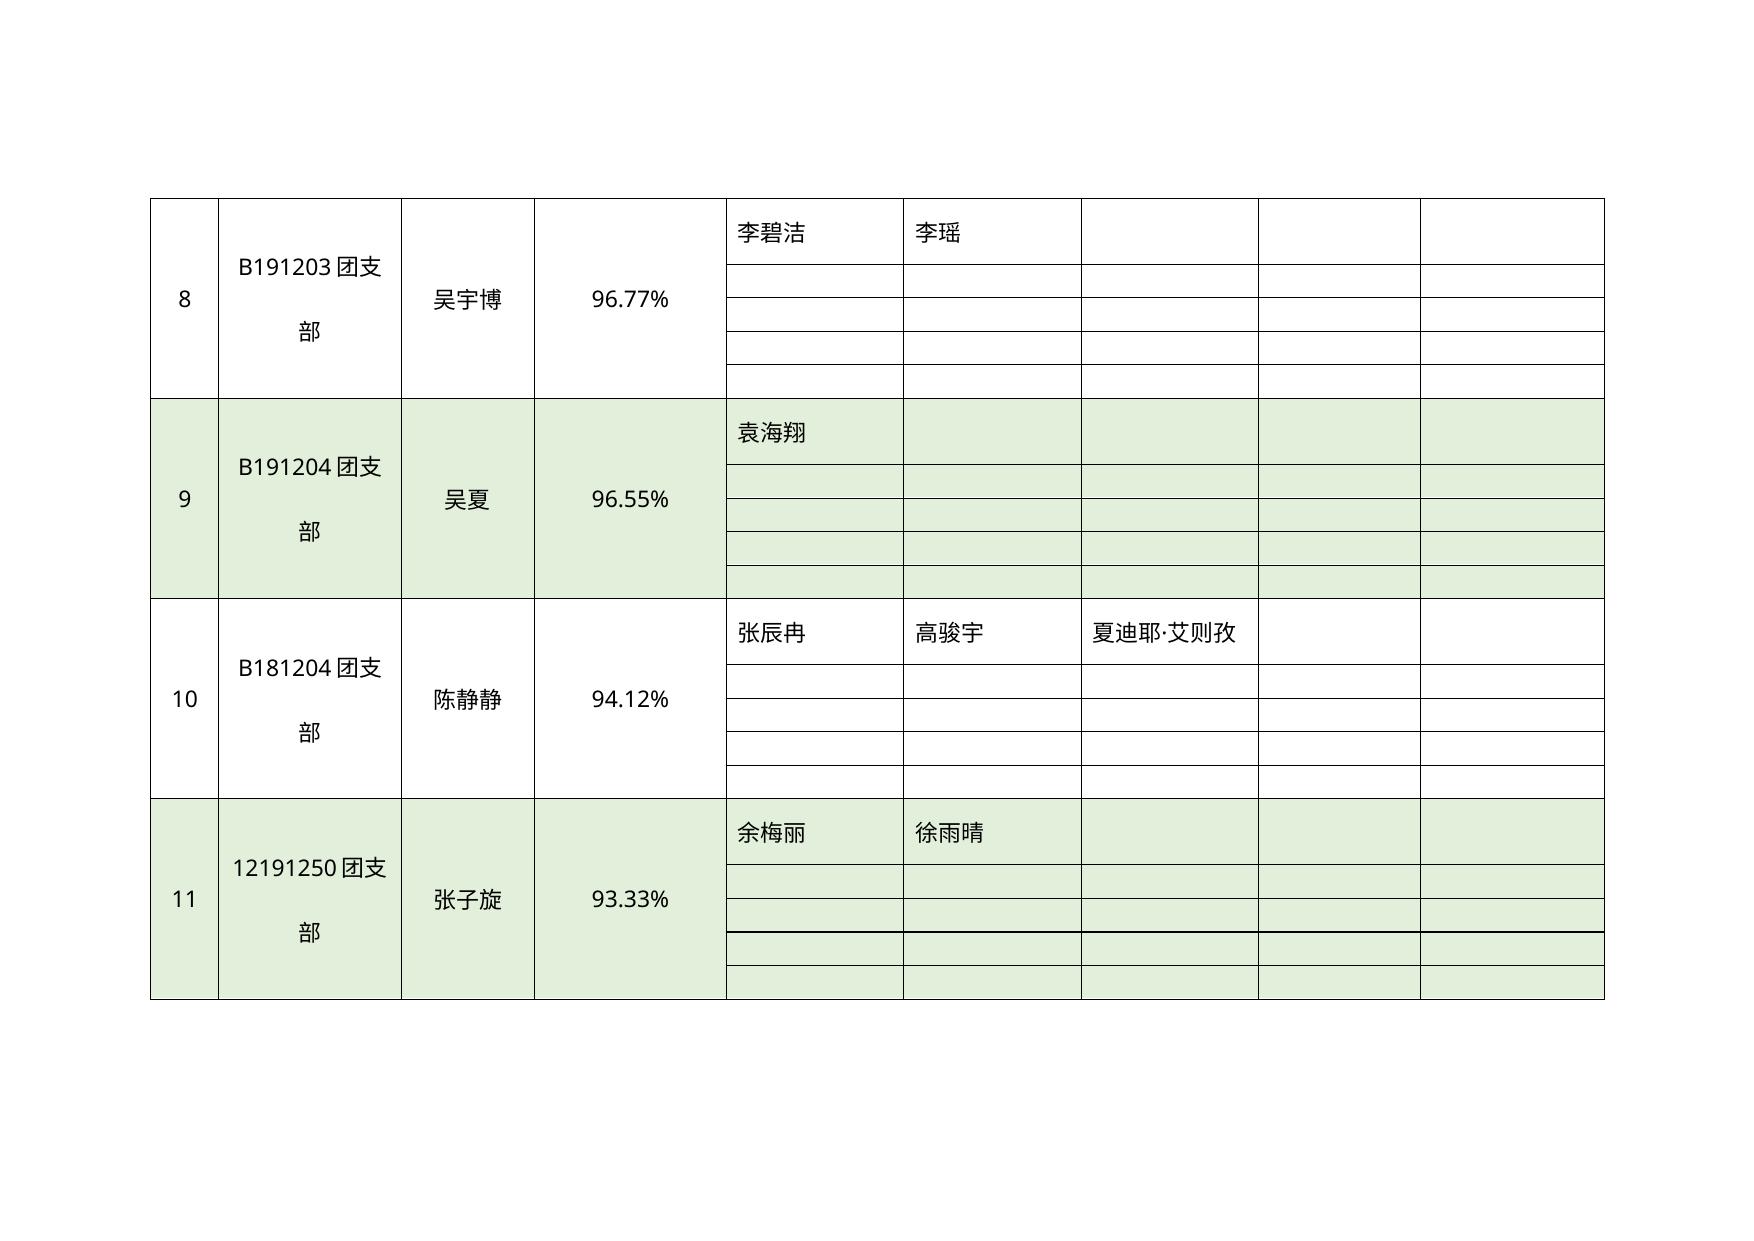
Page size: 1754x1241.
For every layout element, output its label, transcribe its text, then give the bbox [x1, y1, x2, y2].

table_cell [1259, 599, 1420, 664]
table_cell [1421, 899, 1604, 931]
table_cell [1082, 499, 1258, 531]
table_cell [1082, 899, 1258, 931]
table_cell [1259, 566, 1420, 598]
table_cell [904, 732, 1081, 765]
table_cell [1421, 265, 1604, 297]
table_cell [1082, 332, 1258, 364]
table_cell [904, 699, 1081, 731]
table_cell [1259, 365, 1420, 398]
table_cell [727, 265, 903, 297]
table_cell 陈静静 [402, 599, 534, 798]
table_cell 张子旋 [402, 799, 534, 998]
table_cell [1259, 499, 1420, 531]
table_cell [1082, 732, 1258, 765]
table_cell 10 [151, 599, 218, 798]
table_cell [1082, 199, 1258, 264]
table_cell [1259, 399, 1420, 464]
table_cell [904, 966, 1081, 998]
table_cell [904, 532, 1081, 564]
table_cell [1259, 332, 1420, 364]
table_cell [727, 365, 903, 398]
table_cell [1082, 799, 1258, 864]
table_cell 吴夏 [402, 399, 534, 598]
table_cell [1421, 332, 1604, 364]
table_cell [1082, 766, 1258, 798]
table_cell [1259, 298, 1420, 331]
table_cell [1082, 532, 1258, 564]
table_cell 夏迪耶·艾则孜 [1082, 599, 1258, 664]
table_cell [1082, 465, 1258, 497]
table_cell 93.33% [535, 799, 726, 998]
table_cell 94.12% [535, 599, 726, 798]
table_cell [904, 499, 1081, 531]
table_cell [904, 399, 1081, 464]
table_cell [1082, 933, 1258, 965]
table_cell [1421, 865, 1604, 898]
table_cell [1421, 566, 1604, 598]
table_cell [727, 499, 903, 531]
table_cell [727, 865, 903, 898]
table_cell 96.77% [535, 199, 726, 398]
table_cell [1421, 365, 1604, 398]
table_cell [727, 766, 903, 798]
table_cell 张辰冉 [727, 599, 903, 664]
table_cell [1421, 933, 1604, 965]
table_cell [904, 265, 1081, 297]
table_cell [1259, 799, 1420, 864]
table_cell [727, 933, 903, 965]
table_cell [727, 532, 903, 564]
table_cell [1421, 298, 1604, 331]
table_cell 9 [151, 399, 218, 598]
table_cell [1082, 699, 1258, 731]
table_cell 李瑶 [904, 199, 1081, 264]
table_cell [727, 966, 903, 998]
table_cell 96.55% [535, 399, 726, 598]
table_cell [1421, 399, 1604, 464]
table_cell [1421, 532, 1604, 564]
table_cell B191204团支部 [219, 399, 401, 598]
table_cell [1421, 199, 1604, 264]
table_cell [904, 899, 1081, 931]
table_cell 12191250团支部 [219, 799, 401, 998]
table_cell [1421, 732, 1604, 765]
table_cell [727, 699, 903, 731]
table_cell B181204团支部 [219, 599, 401, 798]
table_cell [1259, 865, 1420, 898]
table_cell [1421, 499, 1604, 531]
table_cell [904, 933, 1081, 965]
table_cell [1082, 966, 1258, 998]
table_cell [1421, 665, 1604, 698]
table_cell [727, 665, 903, 698]
table_cell 徐雨晴 [904, 799, 1081, 864]
table_cell [1421, 599, 1604, 664]
table_cell 吴宇博 [402, 199, 534, 398]
table_cell [1421, 699, 1604, 731]
table_cell 余梅丽 [727, 799, 903, 864]
table_cell [1082, 665, 1258, 698]
table_cell [727, 732, 903, 765]
table_cell [1082, 865, 1258, 898]
table_cell [1259, 465, 1420, 497]
table_cell B191203团支部 [219, 199, 401, 398]
table_cell [1259, 966, 1420, 998]
table_cell [1259, 732, 1420, 765]
table_cell [1082, 298, 1258, 331]
table_cell [904, 766, 1081, 798]
table_cell [904, 332, 1081, 364]
table_cell [727, 566, 903, 598]
table_cell [904, 865, 1081, 898]
table_cell [1421, 465, 1604, 497]
table_cell [1259, 933, 1420, 965]
table_cell [904, 365, 1081, 398]
table_cell [1421, 799, 1604, 864]
table_cell [904, 298, 1081, 331]
table_cell [727, 465, 903, 497]
table_cell [1259, 766, 1420, 798]
table_cell 8 [151, 199, 218, 398]
table_cell [904, 566, 1081, 598]
table_cell [1082, 365, 1258, 398]
table_cell [1259, 532, 1420, 564]
table_cell 李碧洁 [727, 199, 903, 264]
table_cell [1082, 399, 1258, 464]
table_cell [727, 899, 903, 931]
table_cell [904, 665, 1081, 698]
table_cell [904, 465, 1081, 497]
table_cell 11 [151, 799, 218, 998]
table_cell [1421, 966, 1604, 998]
table_cell [1259, 265, 1420, 297]
table_cell [1082, 566, 1258, 598]
table_cell [1259, 665, 1420, 698]
table_cell [1421, 766, 1604, 798]
table_cell [1259, 899, 1420, 931]
table_cell 袁海翔 [727, 399, 903, 464]
table_cell [1082, 265, 1258, 297]
table_cell [727, 298, 903, 331]
table_cell [1259, 199, 1420, 264]
table_cell 高骏宇 [904, 599, 1081, 664]
table_cell [727, 332, 903, 364]
table_cell [1259, 699, 1420, 731]
